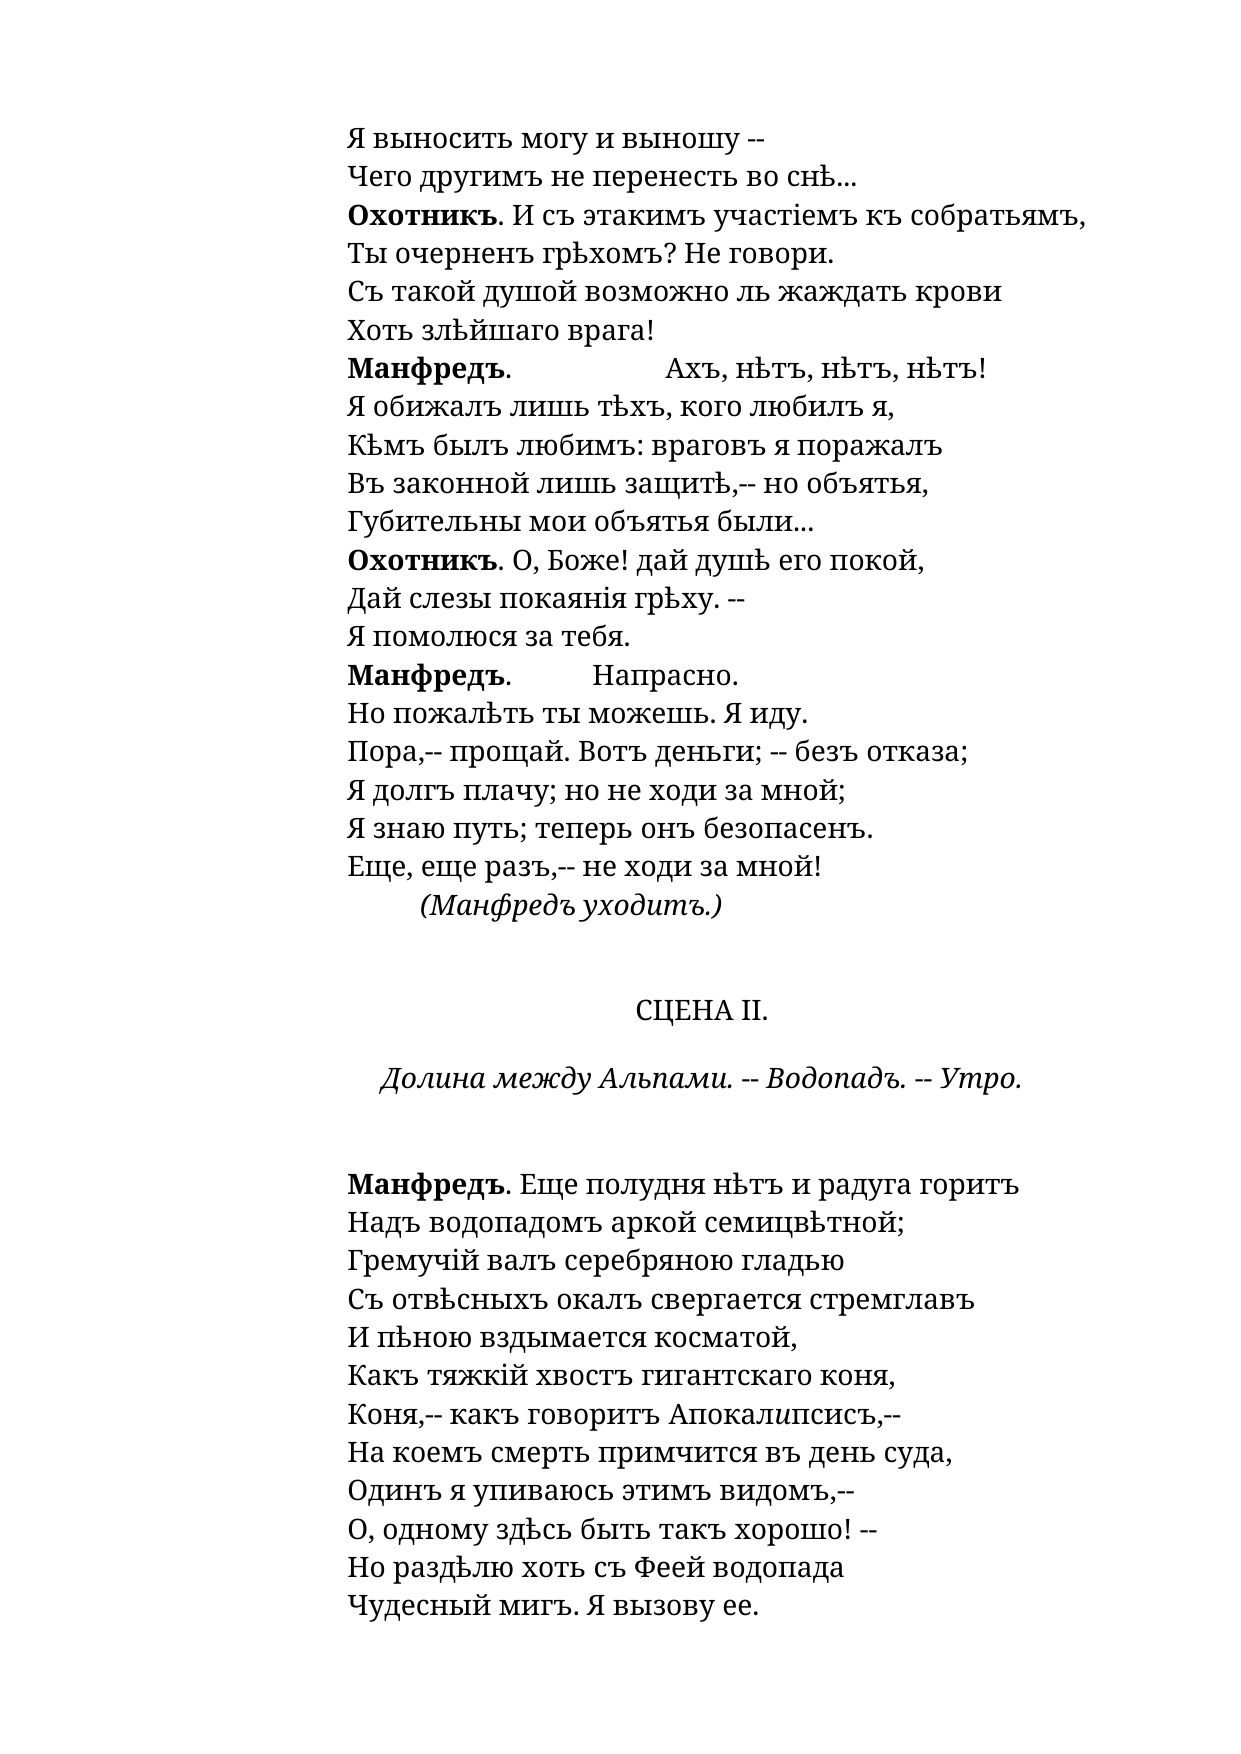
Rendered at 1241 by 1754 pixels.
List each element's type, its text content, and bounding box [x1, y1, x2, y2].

text Ты очерненъ грѣхомъ? Не говори. [252, 233, 1152, 271]
text Манфредъ. Ахъ, нѣтъ, нѣтъ, нѣтъ! [252, 348, 1152, 386]
text Еще, еще разъ,-- не ходи за мной! [252, 846, 1152, 885]
text Пора,-- прощай. Вотъ деньги; -- безъ отказа; [252, 731, 1152, 770]
text Съ отвѣсныхъ окалъ свергается стремглавъ [252, 1279, 1152, 1317]
text Чудесный мигъ. Я вызову ее. [252, 1586, 1152, 1624]
text Гремучій валъ серебряною гладью [252, 1241, 1152, 1279]
text (Манфредъ уходитъ.) [252, 885, 1152, 923]
text Въ законной лишь защитѣ,-- но объятья, [252, 463, 1152, 501]
text Коня,-- какъ говоритъ Апокалипсисъ,-- [252, 1394, 1152, 1432]
text Я помолюся за тебя. [252, 616, 1152, 655]
text Надъ водопадомъ аркой семицвѣтной; [252, 1202, 1152, 1241]
text Съ такой душой возможно ль жаждать крови [252, 271, 1152, 310]
text Какъ тяжкій хвостъ гигантскаго коня, [252, 1356, 1152, 1394]
text Одинъ я упиваюсь этимъ видомъ,-- [252, 1471, 1152, 1509]
text Я выносить могу и выношу -- [252, 118, 1152, 156]
text Чего другимъ не перенесть во снѣ... [252, 156, 1152, 195]
text Губительны мои объятья были... [252, 501, 1152, 540]
text Я обижалъ лишь тѣхъ, кого любилъ я, [252, 386, 1152, 425]
text Манфредъ. Напрасно. [252, 655, 1152, 693]
text О, одному здѣсь быть такъ хорошо! -- [252, 1509, 1152, 1547]
text Дай слезы покаянія грѣху. -- [252, 578, 1152, 616]
text Долина между Альпами. -- Водопадъ. -- Утро. [252, 1058, 1152, 1096]
text Охотникъ. И съ этакимъ участіемъ къ собратьямъ, [252, 195, 1152, 233]
text И пѣною вздымается косматой, [252, 1317, 1152, 1356]
text Но раздѣлю хоть съ Феей водопада [252, 1547, 1152, 1586]
text Но пожалѣть ты можешь. Я иду. [252, 693, 1152, 731]
text Я долгъ плачу; но не ходи за мной; [252, 770, 1152, 808]
text Манфредъ. Еще полудня нѣтъ и радуга горитъ [252, 1164, 1152, 1202]
text Я знаю путь; теперь онъ безопасенъ. [252, 808, 1152, 846]
text Кѣмъ былъ любимъ: враговъ я поражалъ [252, 425, 1152, 463]
text На коемъ смерть примчится въ день суда, [252, 1432, 1152, 1471]
text Охотникъ. О, Боже! дай душѣ его покой, [252, 540, 1152, 578]
text Хоть злѣйшаго врага! [252, 310, 1152, 348]
text СЦЕНА II. [252, 991, 1152, 1029]
